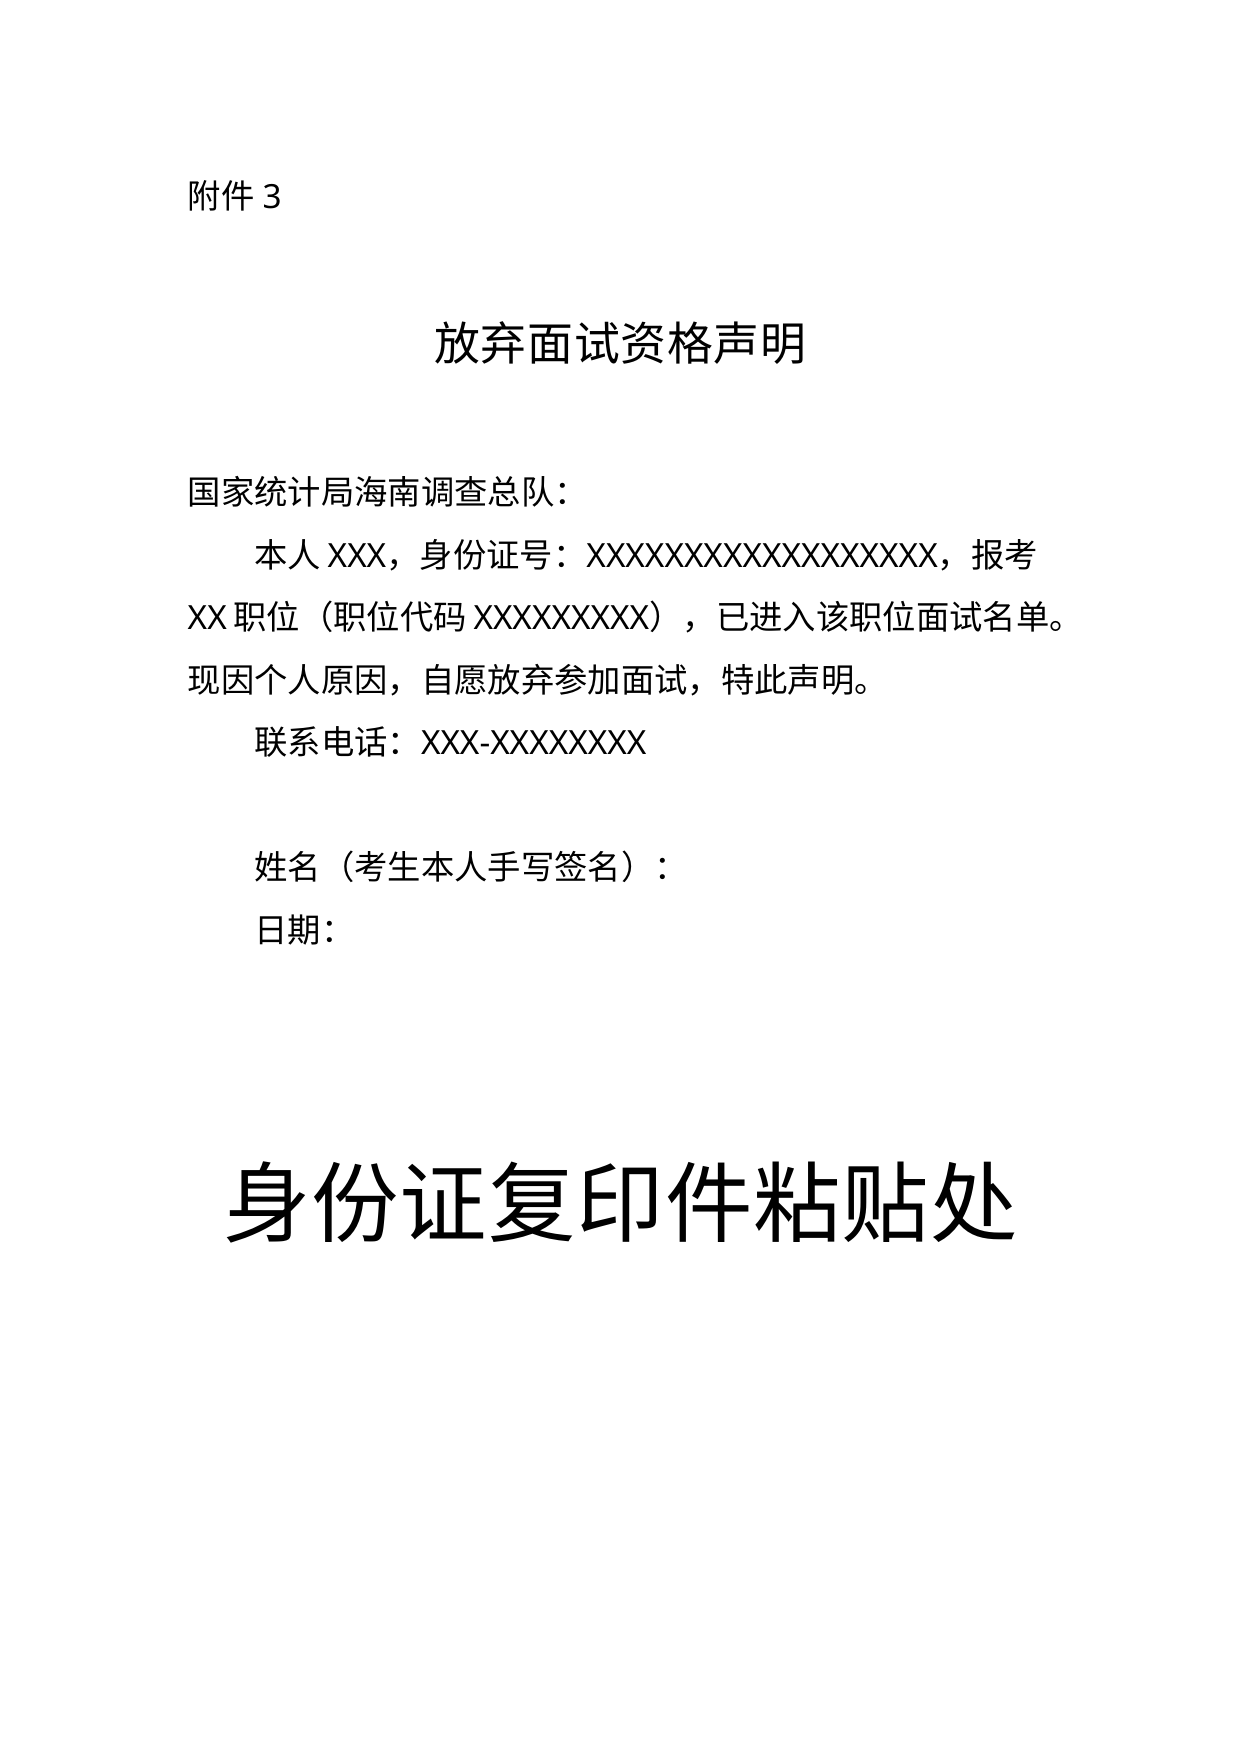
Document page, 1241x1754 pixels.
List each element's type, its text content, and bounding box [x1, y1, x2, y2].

text 附件3 [187, 162, 1053, 227]
text 日期： [187, 892, 1053, 954]
text 联系电话：XXX-XXXXXXXX [187, 704, 1053, 767]
text 姓名（考生本人手写签名）： [187, 829, 1053, 892]
text 身份证复印件粘贴处 [187, 1132, 1053, 1262]
text 放弃面试资格声明 [187, 292, 1053, 389]
text 本人XXX，身份证号：XXXXXXXXXXXXXXXXXX，报考XX职位（职位代码XXXXXXXXX），已进入该职位面试名单。现因个人原因，自愿放弃参加面试，特此声明。 [187, 517, 1053, 704]
text 国家统计局海南调查总队： [187, 454, 1053, 517]
